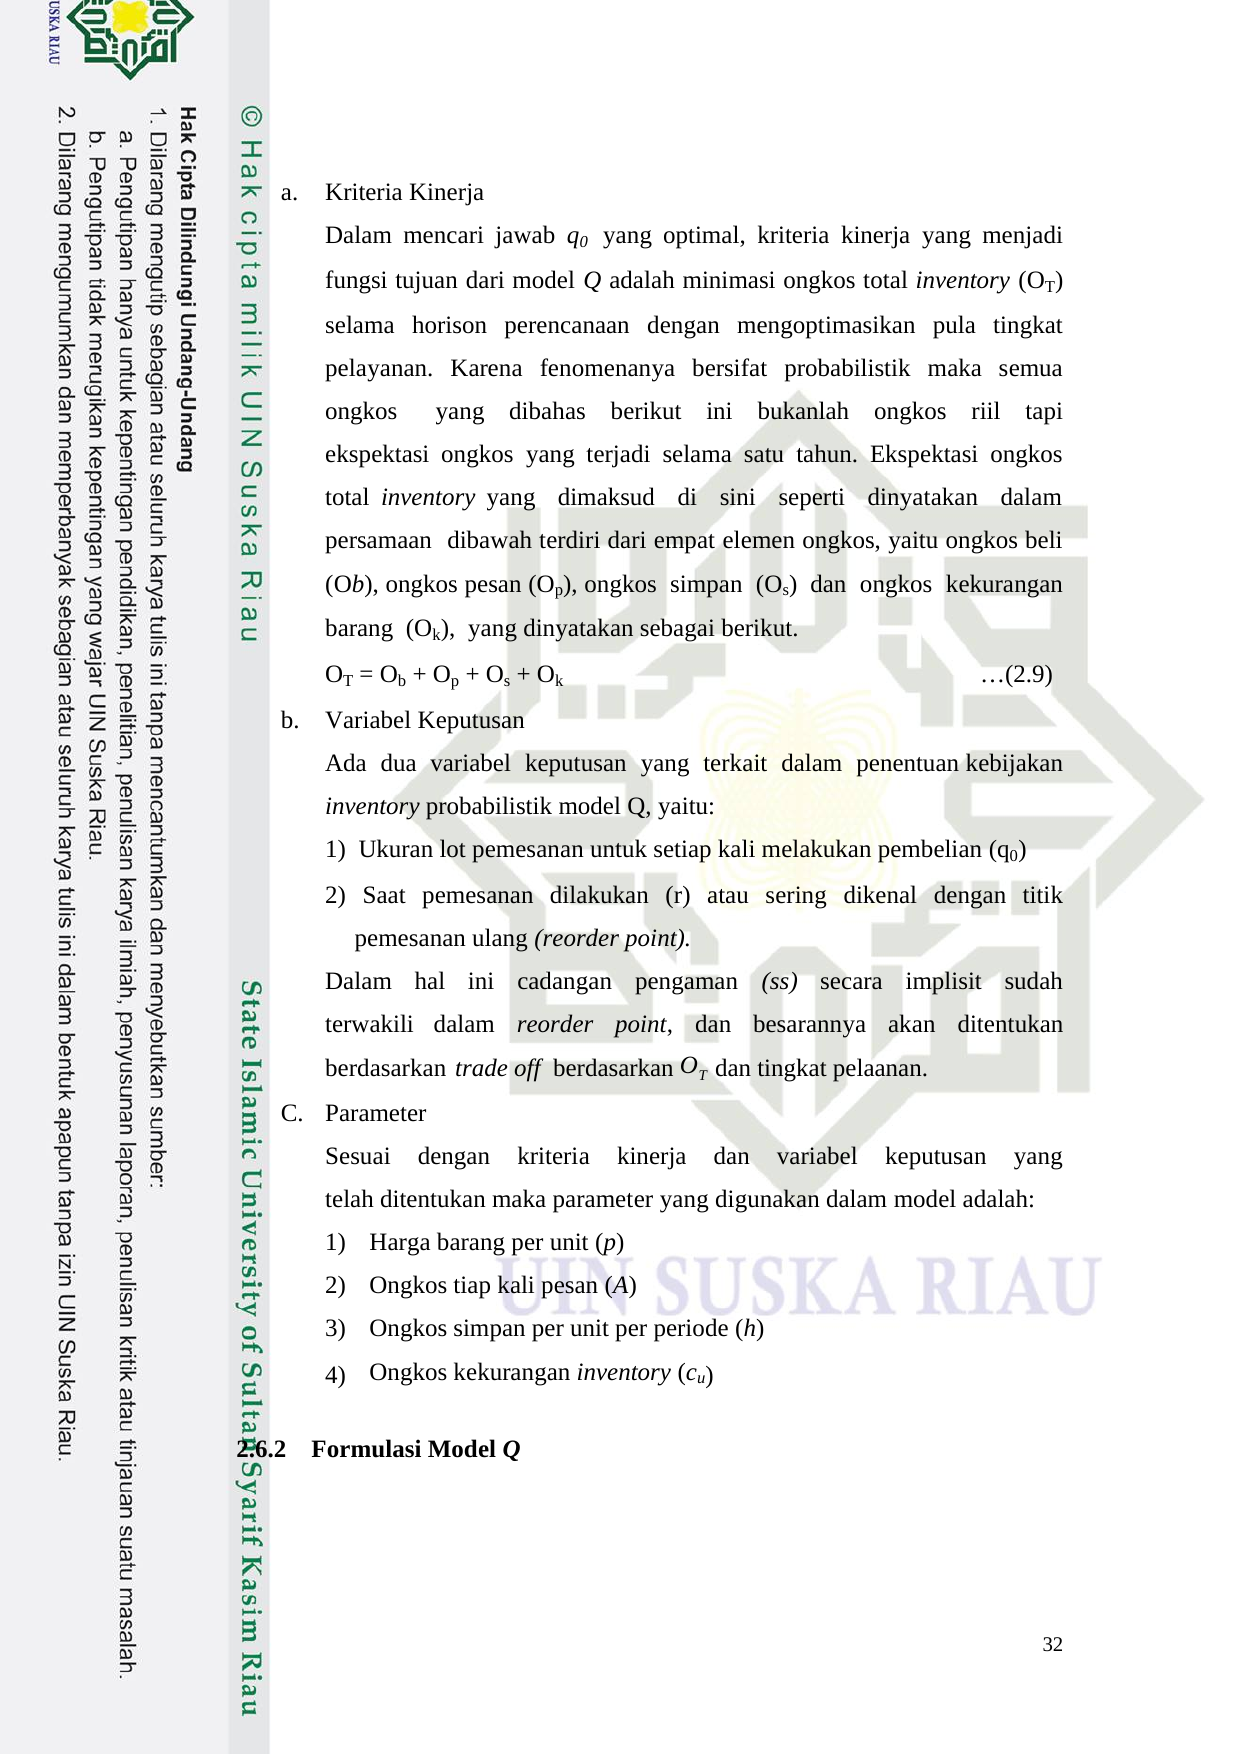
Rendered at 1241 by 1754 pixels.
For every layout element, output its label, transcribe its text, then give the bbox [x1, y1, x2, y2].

text 1) Ukuran lot pemesanan untuk setiap kali melakukan pembelian (q0) [325, 834, 1063, 864]
text Dalam mencari jawab q0 yang optimal, kriteria kinerja yang menjadi fungsi tujuan dari model Q adalah minimasi ongkos total inventory (OT) selama horison perencanaan dengan mengoptimasikan pula tingkat pelayanan. Karena fenomenanya bersifat probabilistik maka semua ongkos yang dibahas berikut ini bukanlah ongkos riil tapi ekspektasi ongkos yang terjadi selama satu tahun. Ekspektasi ongkos total inventory yang dimaksud di sini seperti dinyatakan dalam persamaan dibawah terdiri dari empat elemen ongkos, yaitu ongkos beli (Ob), ongkos pesan (Op), ongkos simpan (Os) dan ongkos kekurangan barang (Ok), yang dinyatakan sebagai berikut. [325, 220, 1063, 644]
text a. Kriteria Kinerja [281, 177, 1063, 206]
picture [0, 0, 1241, 1754]
text 4) Ongkos kekurangan inventory (cu) [325, 1357, 1063, 1389]
text b. Variabel Keputusan [281, 705, 1063, 733]
text OT = Ob + Op + Os + Ok …(2.9) [325, 659, 1063, 689]
text 2.6.2 Formulasi Model Q [236, 1434, 1063, 1462]
text C. Parameter [281, 1098, 1063, 1127]
text Dalam hal ini cadangan pengaman (ss) secara implisit sudah terwakili dalam reorder point, dan besarannya akan ditentukan berdasarkan trade off berdasarkan dan tingkat pelaanan. [325, 966, 1063, 1083]
text Sesuai dengan kriteria kinerja dan variabel keputusan yang telah ditentukan maka parameter yang digunakan dalam model adalah: [325, 1141, 1063, 1213]
text 2) Ongkos tiap kali pesan (A) [325, 1270, 1063, 1299]
text 1) Harga barang per unit (p) [325, 1227, 1063, 1256]
text 3) Ongkos simpan per unit per periode (h) [325, 1313, 1063, 1342]
text 2) Saat pemesanan dilakukan (r) atau sering dikenal dengan titik pemesanan ulang (reorder point). [325, 880, 1063, 952]
text Ada dua variabel keputusan yang terkait dalam penentuan kebijakan inventory probabilistik model Q, yaitu: [325, 748, 1063, 820]
